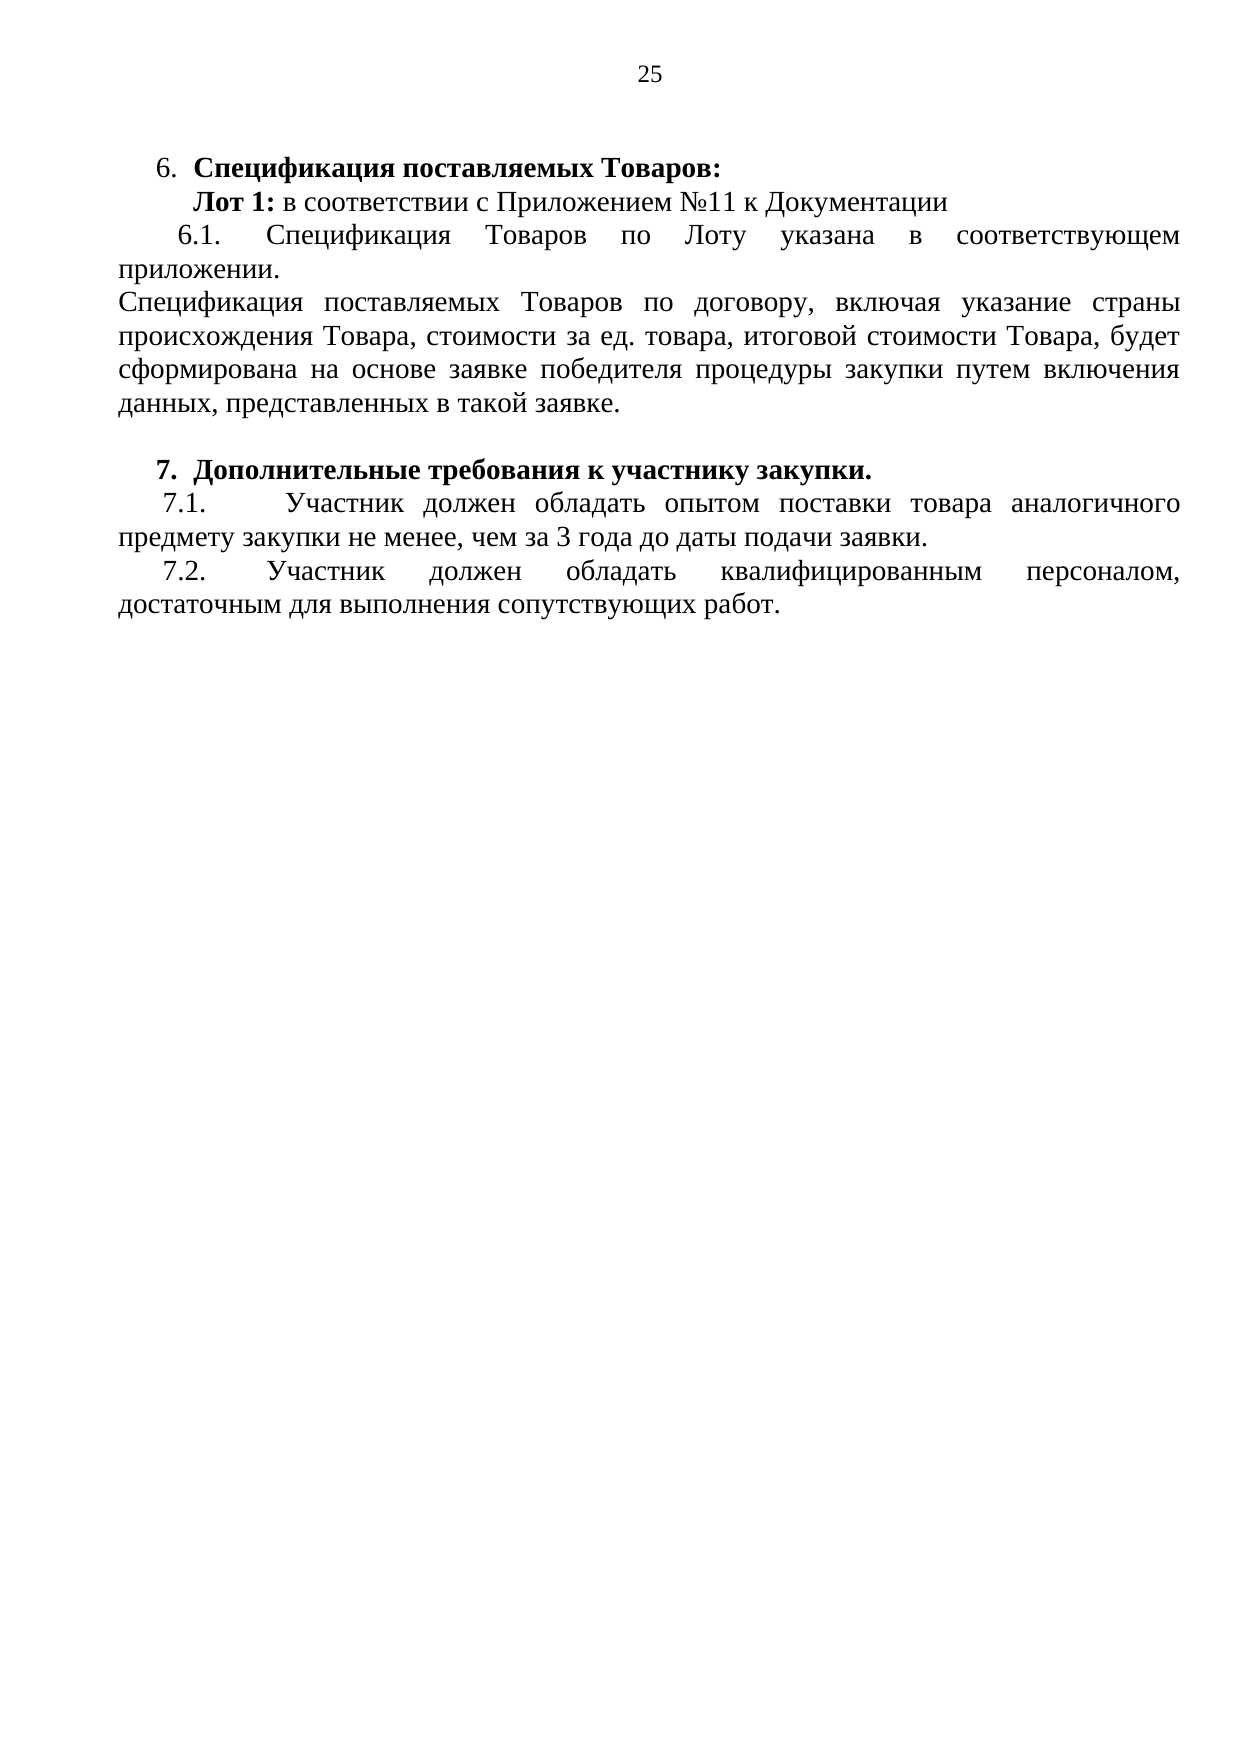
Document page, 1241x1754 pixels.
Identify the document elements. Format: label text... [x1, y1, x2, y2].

list Дополнительные требования к участнику закупки. [156, 452, 1181, 486]
list Участник должен обладать квалифицированным персоналом, достаточным для выполнения сопутствующих работ. [118, 553, 1181, 620]
list Спецификация поставляемых Товаров: [156, 150, 1181, 184]
list Лот 1: в соответствии с Приложением №11 к Документации [193, 184, 1181, 217]
text Спецификация поставляемых Товаров по договору, включая указание страны происхождения Товара, стоимости за ед. товара, итоговой стоимости Товара, будет сформирована на основе заявке победителя процедуры закупки путем включения данных, представленных в такой заявке. [118, 284, 1181, 418]
list Участник должен обладать опытом поставки товара аналогичного предмету закупки не менее, чем за 3 года до даты подачи заявки. [118, 486, 1181, 553]
list Спецификация Товаров по Лоту указана в соответствующем приложении. [118, 217, 1181, 284]
